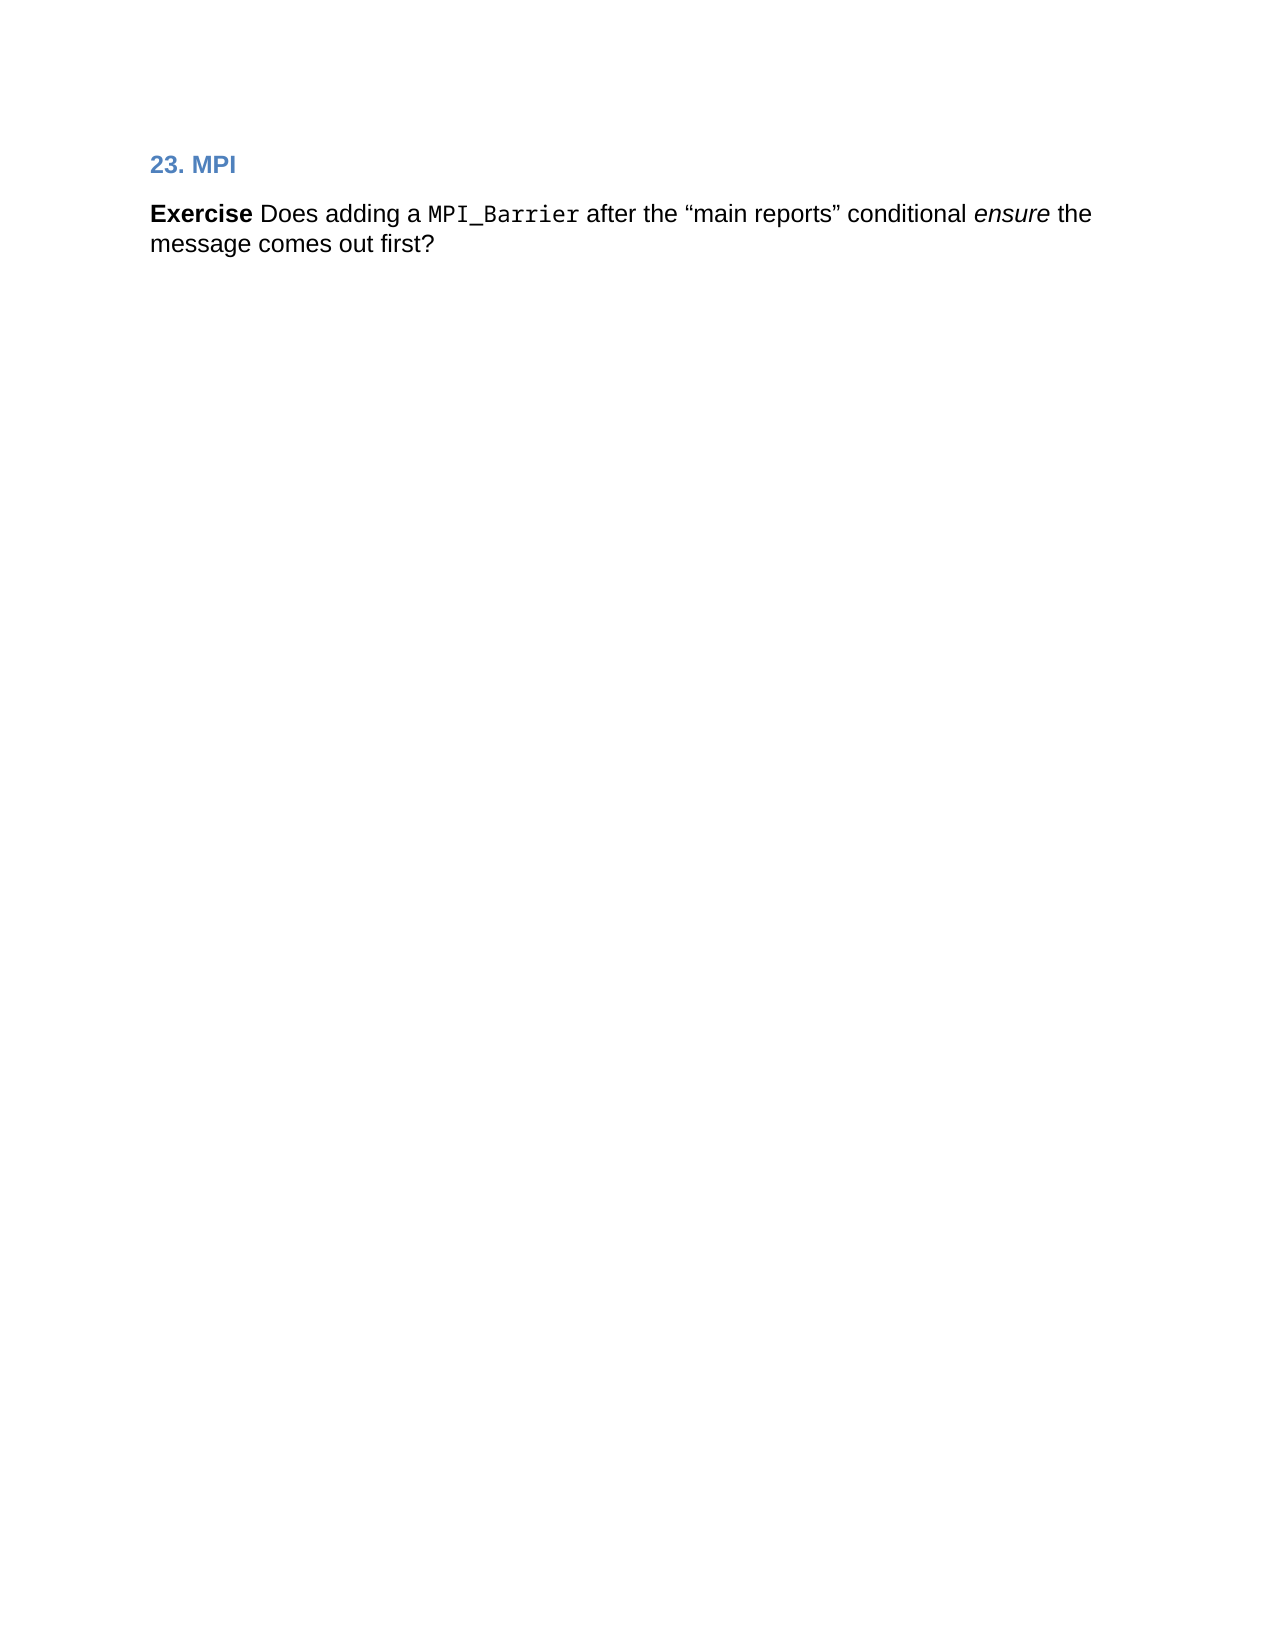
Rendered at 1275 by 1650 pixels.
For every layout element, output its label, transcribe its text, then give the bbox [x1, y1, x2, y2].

subtitle 23. MPI [150, 150, 1125, 179]
text Exercise Does adding a MPI_Barrier after the “main reports” conditional ensure the message comes out first? [150, 197, 1125, 257]
